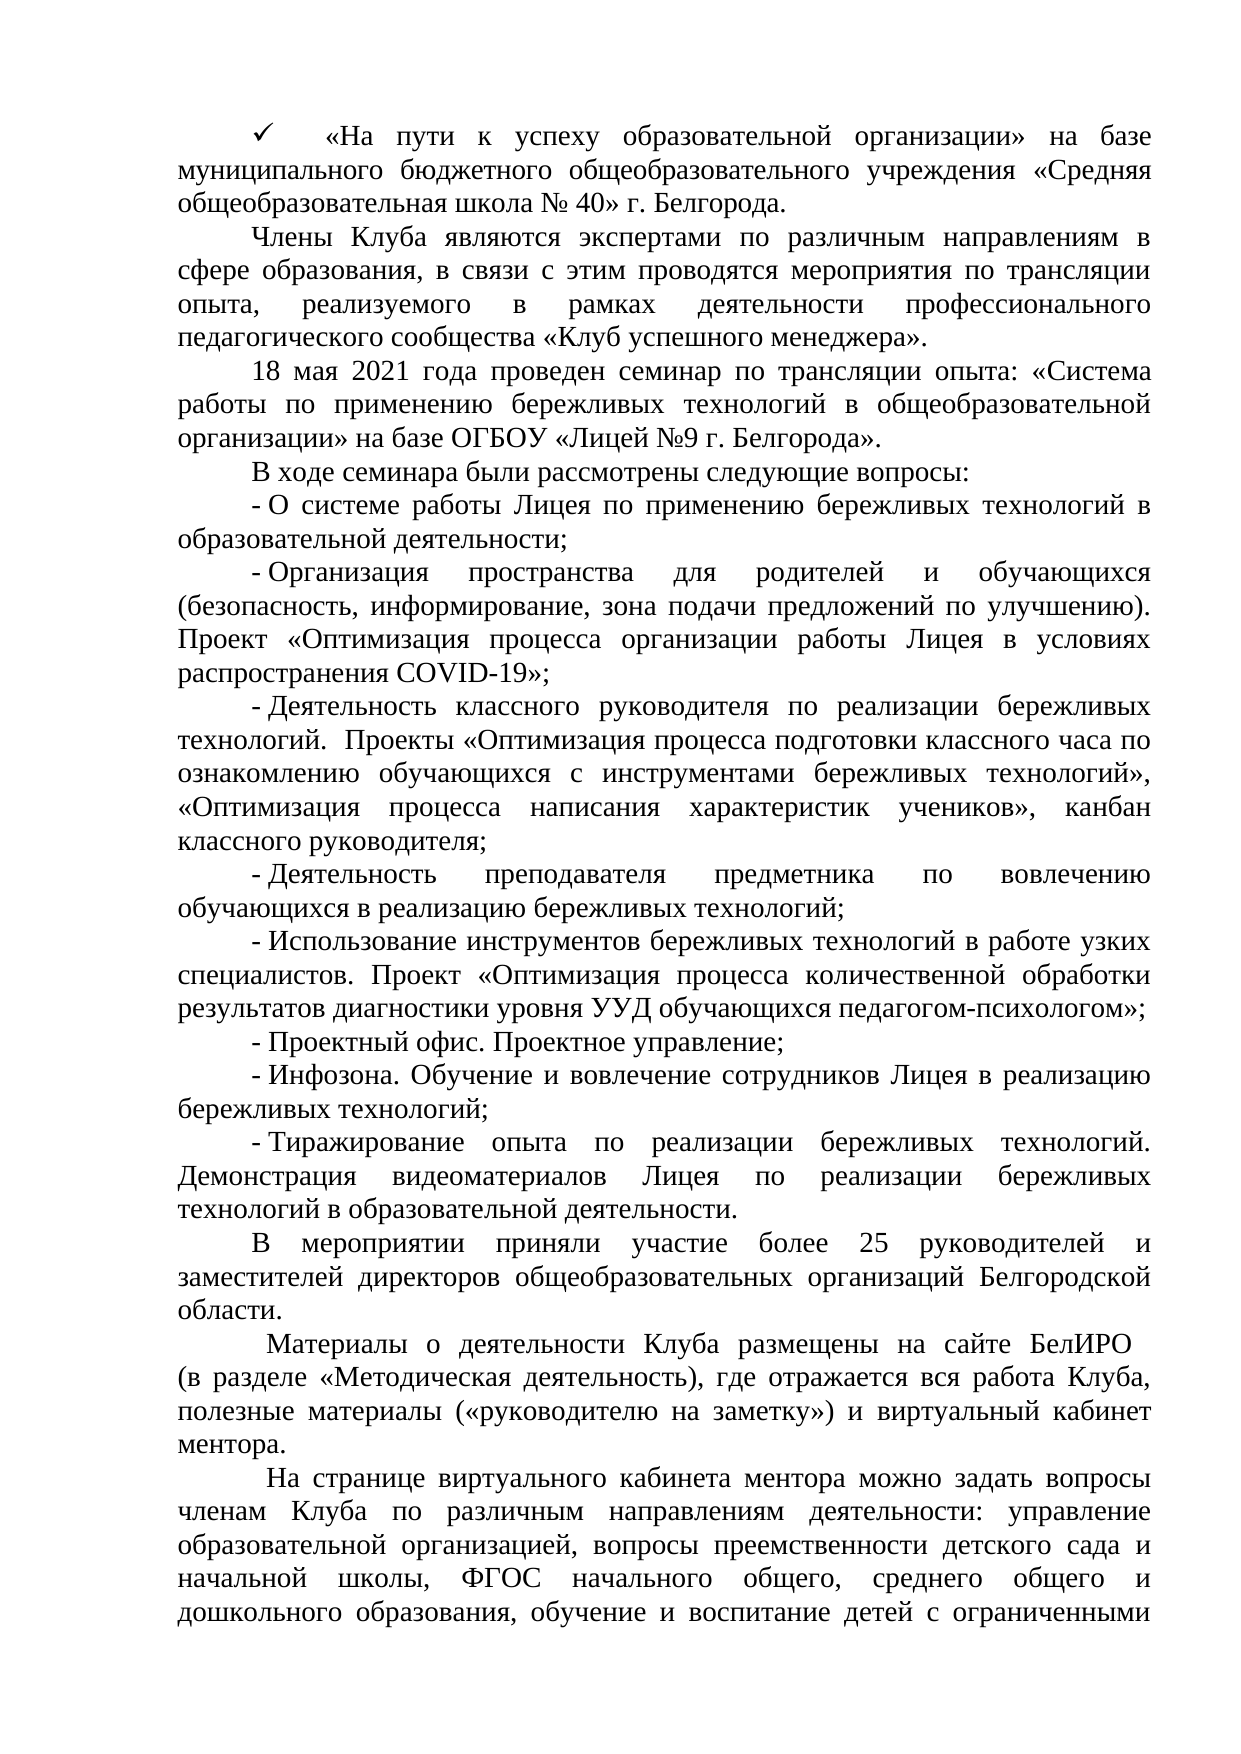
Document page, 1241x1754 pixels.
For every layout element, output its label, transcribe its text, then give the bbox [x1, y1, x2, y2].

text - Организация пространства для родителей и обучающихся (безопасность, информирование, зона подачи предложений по улучшению). Проект «Оптимизация процесса организации работы Лицея в условиях распространения COVID-19»; [177, 554, 1152, 688]
text - О системе работы Лицея по применению бережливых технологий в образовательной деятельности; [177, 487, 1152, 554]
text - Использование инструментов бережливых технологий в работе узких специалистов. Проект «Оптимизация процесса количественной обработки результатов диагностики уровня УУД обучающихся педагогом-психологом»; [177, 923, 1152, 1024]
list «На пути к успеху образовательной организации» на базе муниципального бюджетного общеобразовательного учреждения «Средняя общеобразовательная школа № 40» г. Белгорода. [177, 118, 1152, 219]
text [177, 1460, 1152, 1628]
text В мероприятии приняли участие более 25 руководителей и заместителей директоров общеобразовательных организаций Белгородской области. [177, 1225, 1152, 1326]
text - Деятельность преподавателя предметника по вовлечению обучающихся в реализацию бережливых технологий; [177, 856, 1152, 923]
text В ходе семинара были рассмотрены следующие вопросы: [177, 454, 1152, 487]
text Материалы о деятельности Клуба размещены на сайте БелИРО (в разделе «Методическая деятельность), где отражается вся работа Клуба, полезные материалы («руководителю на заметку») и виртуальный кабинет ментора. [177, 1326, 1152, 1460]
text - Тиражирование опыта по реализации бережливых технологий. Демонстрация видеоматериалов Лицея по реализации бережливых технологий в образовательной деятельности. [177, 1124, 1152, 1225]
text - Проектный офис. Проектное управление; [177, 1024, 1152, 1057]
text - Деятельность классного руководителя по реализации бережливых технологий. Проекты «Оптимизация процесса подготовки классного часа по ознакомлению обучающихся с инструментами бережливых технологий», «Оптимизация процесса написания характеристик учеников», канбан классного руководителя; [177, 688, 1152, 856]
text Члены Клуба являются экспертами по различным направлениям в сфере образования, в связи с этим проводятся мероприятия по трансляции опыта, реализуемого в рамках деятельности профессионального педагогического сообщества «Клуб успешного менеджера». [177, 219, 1152, 353]
text 18 мая 2021 года проведен семинар по трансляции опыта: «Система работы по применению бережливых технологий в общеобразовательной организации» на базе ОГБОУ «Лицей №9 г. Белгорода». [177, 353, 1152, 454]
text - Инфозона. Обучение и вовлечение сотрудников Лицея в реализацию бережливых технологий; [177, 1057, 1152, 1124]
